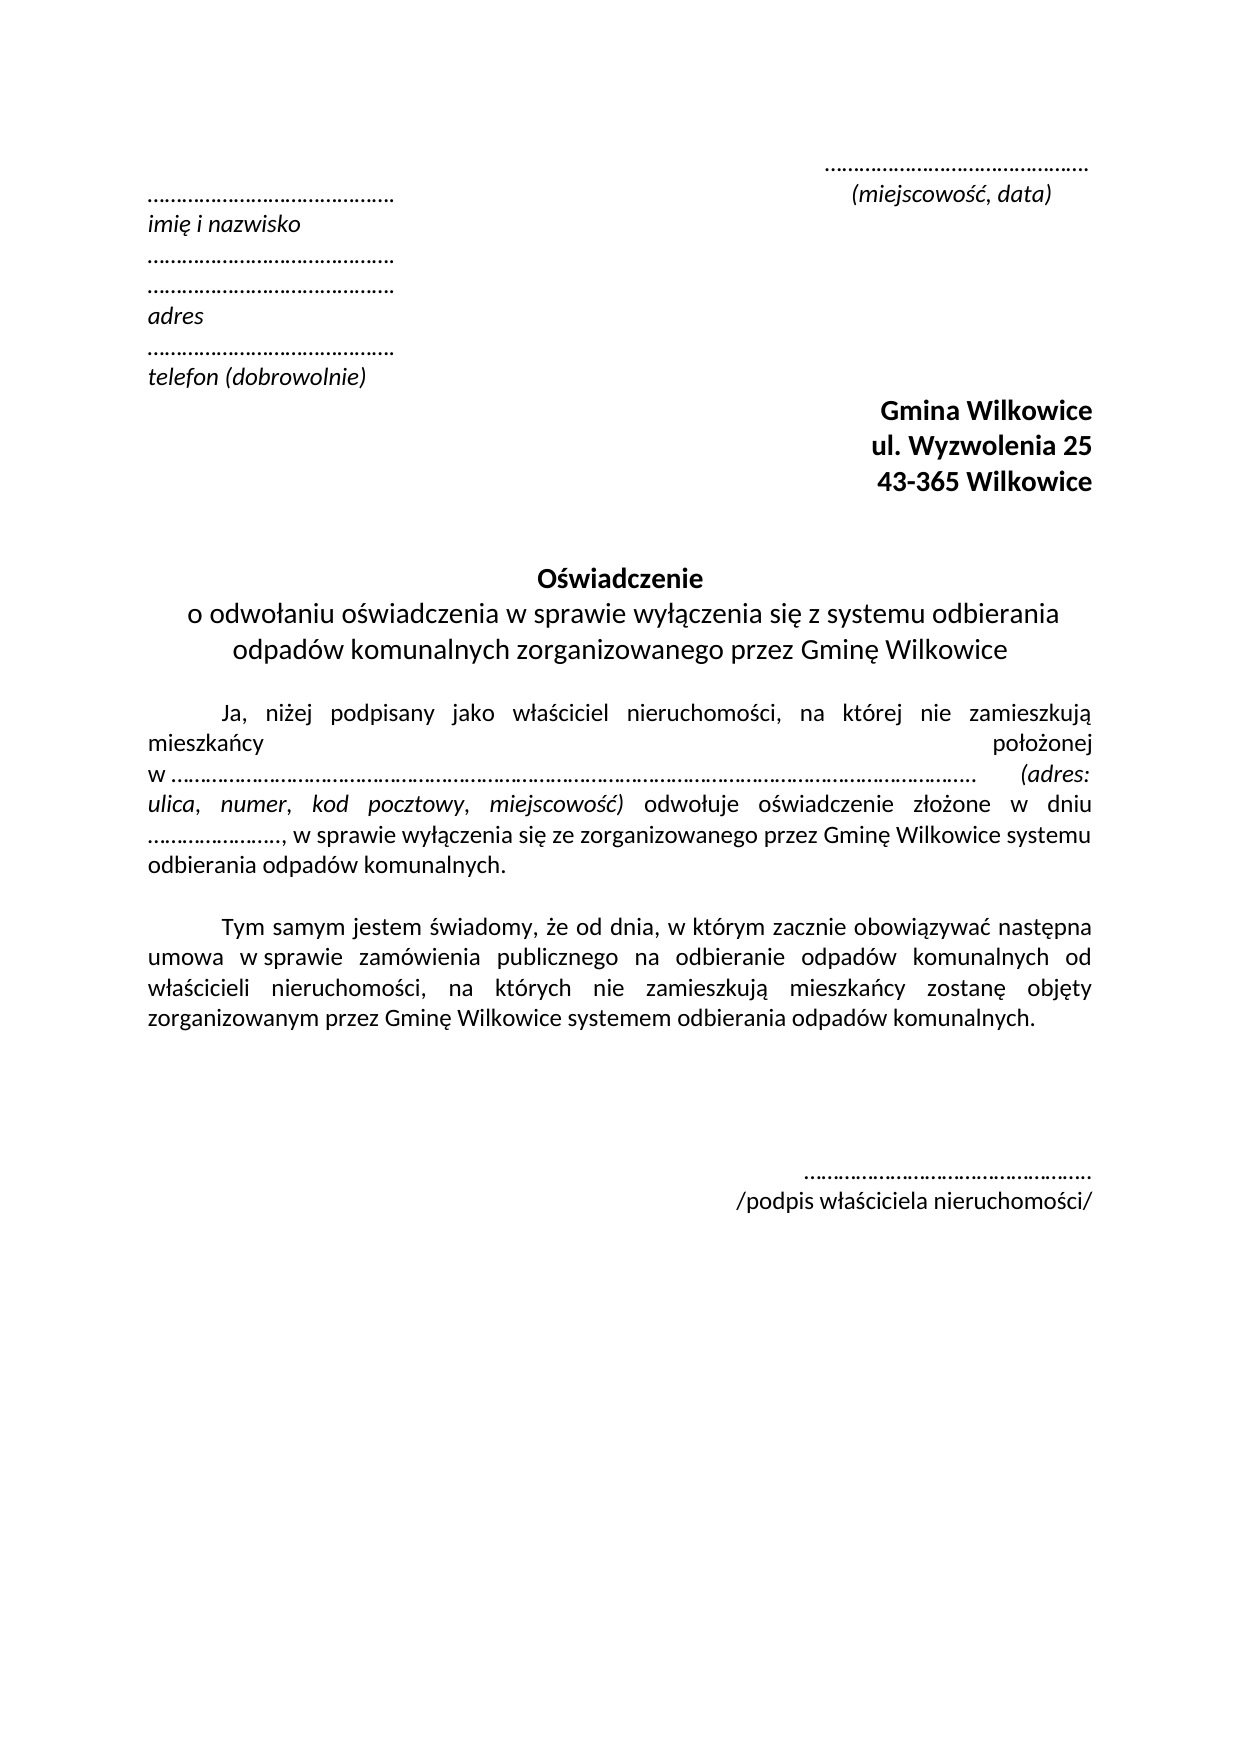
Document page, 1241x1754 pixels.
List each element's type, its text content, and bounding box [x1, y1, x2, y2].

text /podpis właściciela nieruchomości/ [148, 1185, 1093, 1216]
text Gmina Wilkowice [148, 392, 1093, 427]
text ……………………………………. (miejscowość, data) [148, 178, 1093, 209]
text Tym samym jestem świadomy, że od dnia, w którym zacznie obowiązywać następna umowa w sprawie zamówienia publicznego na odbieranie odpadów komunalnych od właścicieli nieruchomości, na których nie zamieszkują mieszkańcy zostanę objęty zorganizowanym przez Gminę Wilkowice systemem odbierania odpadów komunalnych. [148, 911, 1093, 1033]
text imię i nazwisko [148, 209, 1093, 239]
text o odwołaniu oświadczenia w sprawie wyłączenia się z systemu odbierania odpadów komunalnych zorganizowanego przez Gminę Wilkowice [148, 595, 1093, 667]
text ul. Wyzwolenia 25 [148, 427, 1093, 463]
text telefon (dobrowolnie) [148, 361, 1093, 392]
text ……………………………………. [148, 270, 1093, 300]
text ……………………………………. [148, 239, 1093, 270]
text ……………………………………. [148, 331, 1093, 361]
text ………………………………………. [148, 148, 1093, 178]
text Ja, niżej podpisany jako właściciel nieruchomości, na której nie zamieszkują mieszkańcy położonej w ………………………………………………………………………………………………………………………….. (adres: ulica, numer, kod pocztowy, miejscowość) odwołuje oświadczenie złożone w dniu ………………….., w sprawie wyłączenia się ze zorganizowanego przez Gminę Wilkowice systemu odbierania odpadów komunalnych. [148, 697, 1093, 880]
text Oświadczenie [148, 560, 1093, 595]
text 43-365 Wilkowice [148, 463, 1093, 499]
text adres [148, 300, 1093, 331]
text ………………………………………….. [148, 1155, 1093, 1185]
